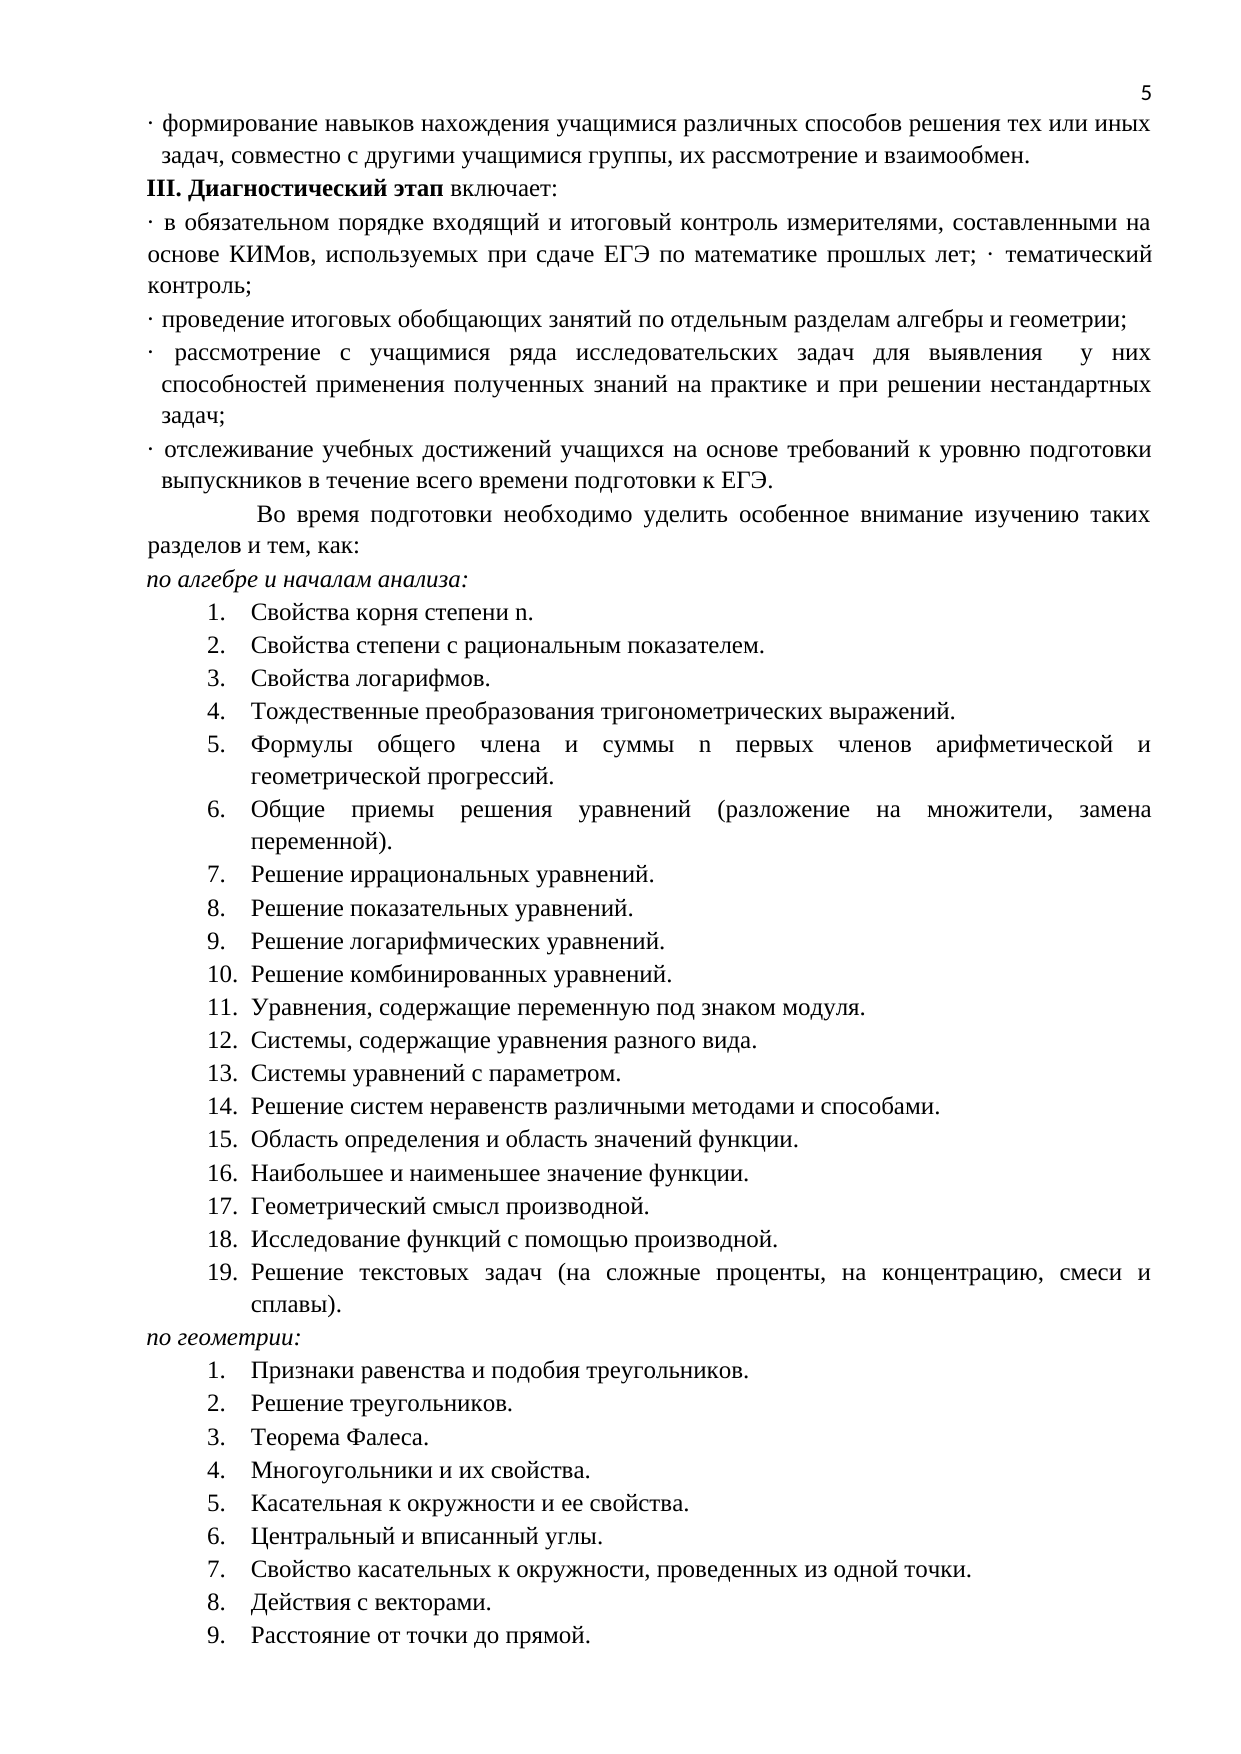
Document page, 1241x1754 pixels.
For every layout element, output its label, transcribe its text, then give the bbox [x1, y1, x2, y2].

list Решение комбинированных уравнений. [207, 959, 1152, 988]
text по геометрии: [146, 1322, 1163, 1351]
list Системы уравнений с параметром. [207, 1058, 1152, 1087]
list Уравнения, содержащие переменную под знаком модуля. [207, 992, 1152, 1021]
text · проведение итоговых обобщающих занятий по отдельным разделам алгебры и геометрии; [146, 304, 1152, 332]
text по алгебре и началам анализа: [146, 564, 1163, 592]
list Расстояние от точки до прямой. [207, 1620, 1152, 1649]
text III. Диагностический этап включает: [146, 173, 1152, 202]
list Область определения и область значений функции. [207, 1124, 1152, 1153]
text Во время подготовки необходимо уделить особенное внимание изучению таких разделов и тем, как: [146, 499, 1152, 559]
list Решение показательных уравнений. [207, 893, 1152, 921]
list Свойство касательных к окружности, проведенных из одной точки. [207, 1554, 1152, 1583]
list Свойства корня степени n. [207, 597, 1152, 626]
list Решение текстовых задач (на сложные проценты, на концентрацию, смеси и сплавы). [207, 1257, 1152, 1318]
list Геометрический смысл производной. [207, 1191, 1152, 1219]
list Формулы общего члена и суммы n первых членов арифметической и геометрической прогрессий. [207, 729, 1152, 790]
list Многоугольники и их свойства. [207, 1455, 1152, 1483]
list Действия с векторами. [207, 1587, 1152, 1616]
list Решение иррациональных уравнений. [207, 859, 1152, 888]
list Решение логарифмических уравнений. [207, 926, 1152, 954]
list Наибольшее и наименьшее значение функции. [207, 1158, 1152, 1186]
list Центральный и вписанный углы. [207, 1521, 1152, 1550]
text · отслеживание учебных достижений учащихся на основе требований к уровню подготовки выпускников в течение всего времени подготовки к ЕГЭ. [146, 434, 1152, 494]
list Общие приемы решения уравнений (разложение на множители, замена переменной). [207, 794, 1152, 855]
list Решение систем неравенств различными методами и способами. [207, 1091, 1152, 1120]
list Теорема Фалеса. [207, 1422, 1152, 1450]
list Признаки равенства и подобия треугольников. [207, 1355, 1152, 1384]
list Касательная к окружности и ее свойства. [207, 1488, 1152, 1517]
list Исследование функций с помощью производной. [207, 1224, 1152, 1253]
list Решение треугольников. [207, 1388, 1152, 1417]
list Системы, содержащие уравнения разного вида. [207, 1025, 1152, 1054]
text · формирование навыков нахождения учащимися различных способов решения тех или иных задач, совместно с другими учащимися группы, их рассмотрение и взаимообмен. [146, 108, 1152, 169]
list Тождественные преобразования тригонометрических выражений. [207, 696, 1152, 725]
list Свойства логарифмов. [207, 663, 1152, 692]
list Свойства степени с рациональным показателем. [207, 630, 1152, 659]
text · в обязательном порядке входящий и итоговый контроль измерителями, составленными на основе КИМов, используемых при сдаче ЕГЭ по математике прошлых лет; · тематический контроль; [146, 207, 1152, 299]
text · рассмотрение с учащимися ряда исследовательских задач для выявления у них способностей применения полученных знаний на практике и при решении нестандартных задач; [146, 337, 1152, 429]
